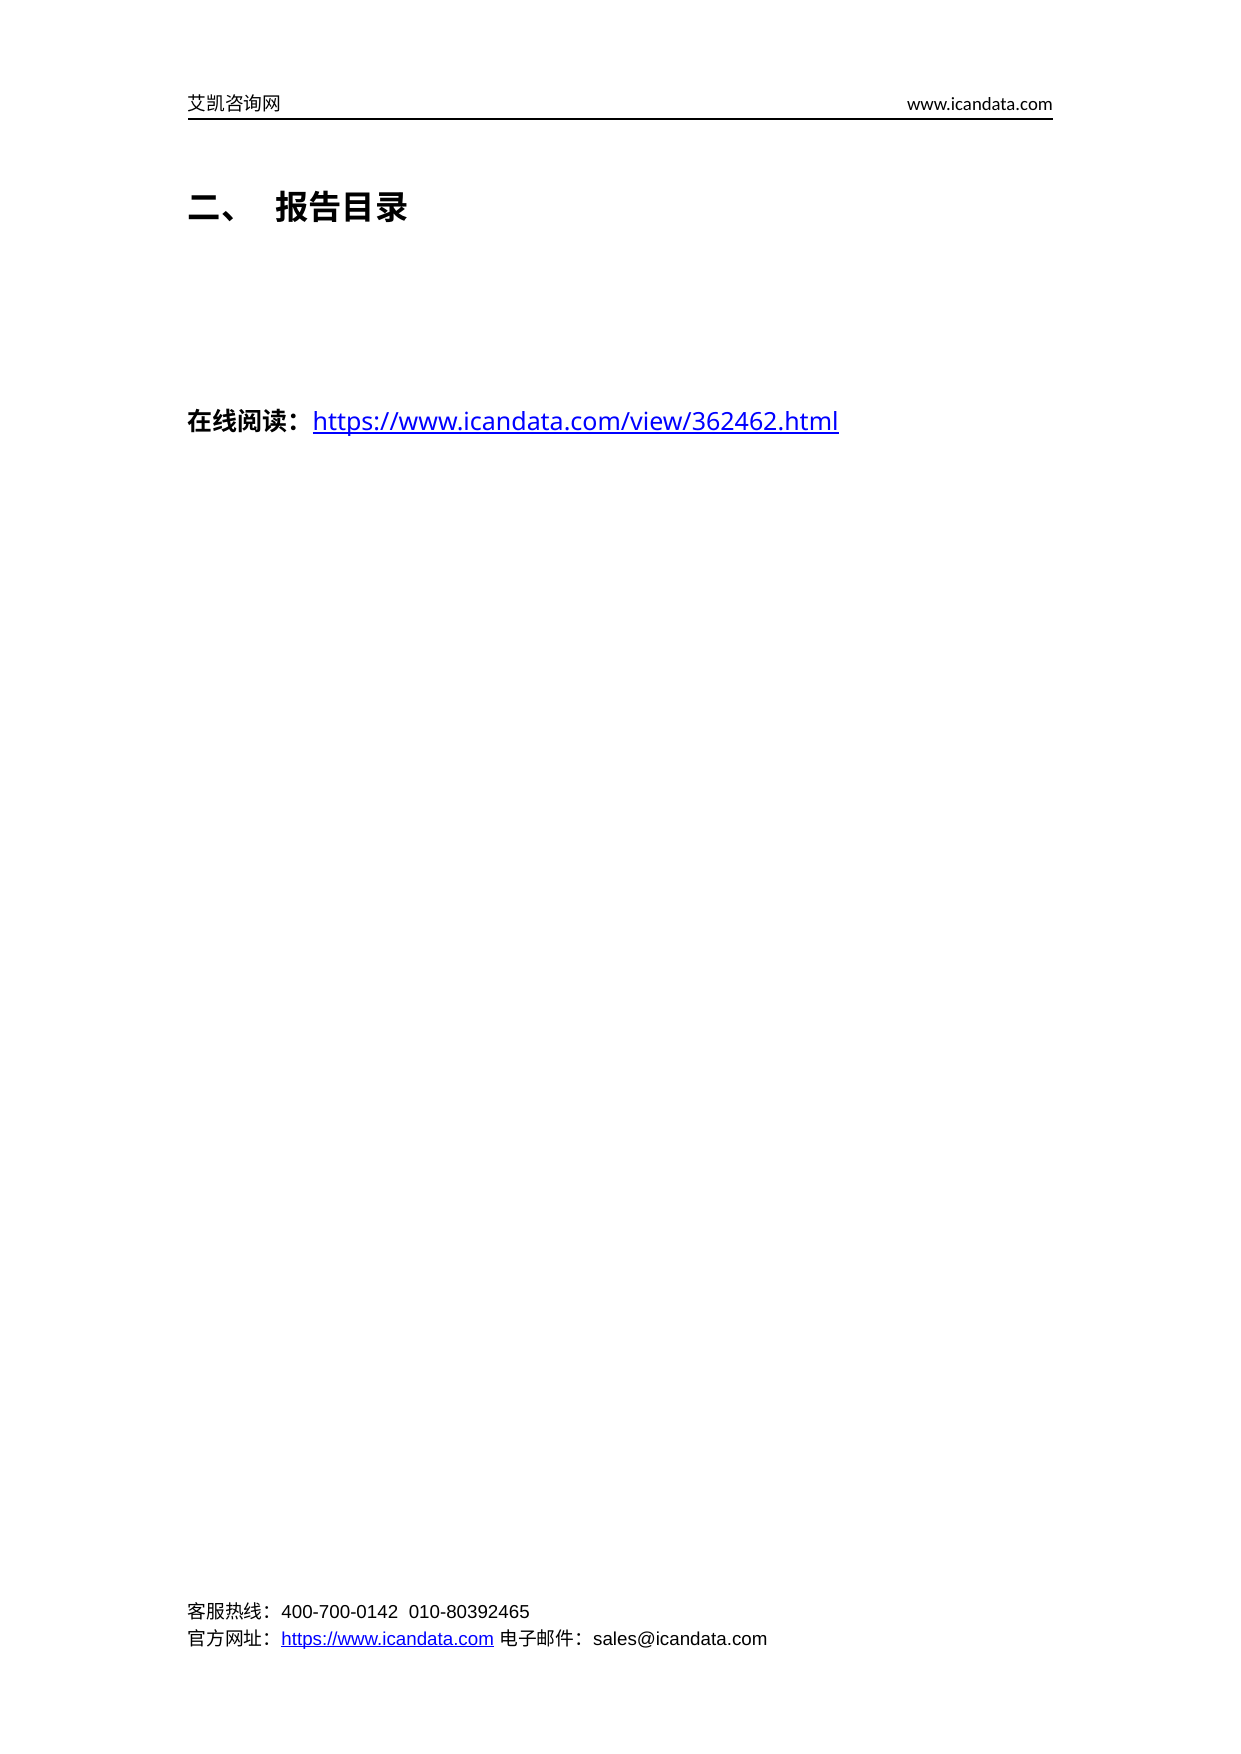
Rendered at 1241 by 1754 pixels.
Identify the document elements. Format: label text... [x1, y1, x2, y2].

subtitle 报告目录 [187, 172, 1053, 237]
text 在线阅读：https://www.icandata.com/view/362462.html [187, 387, 1053, 452]
